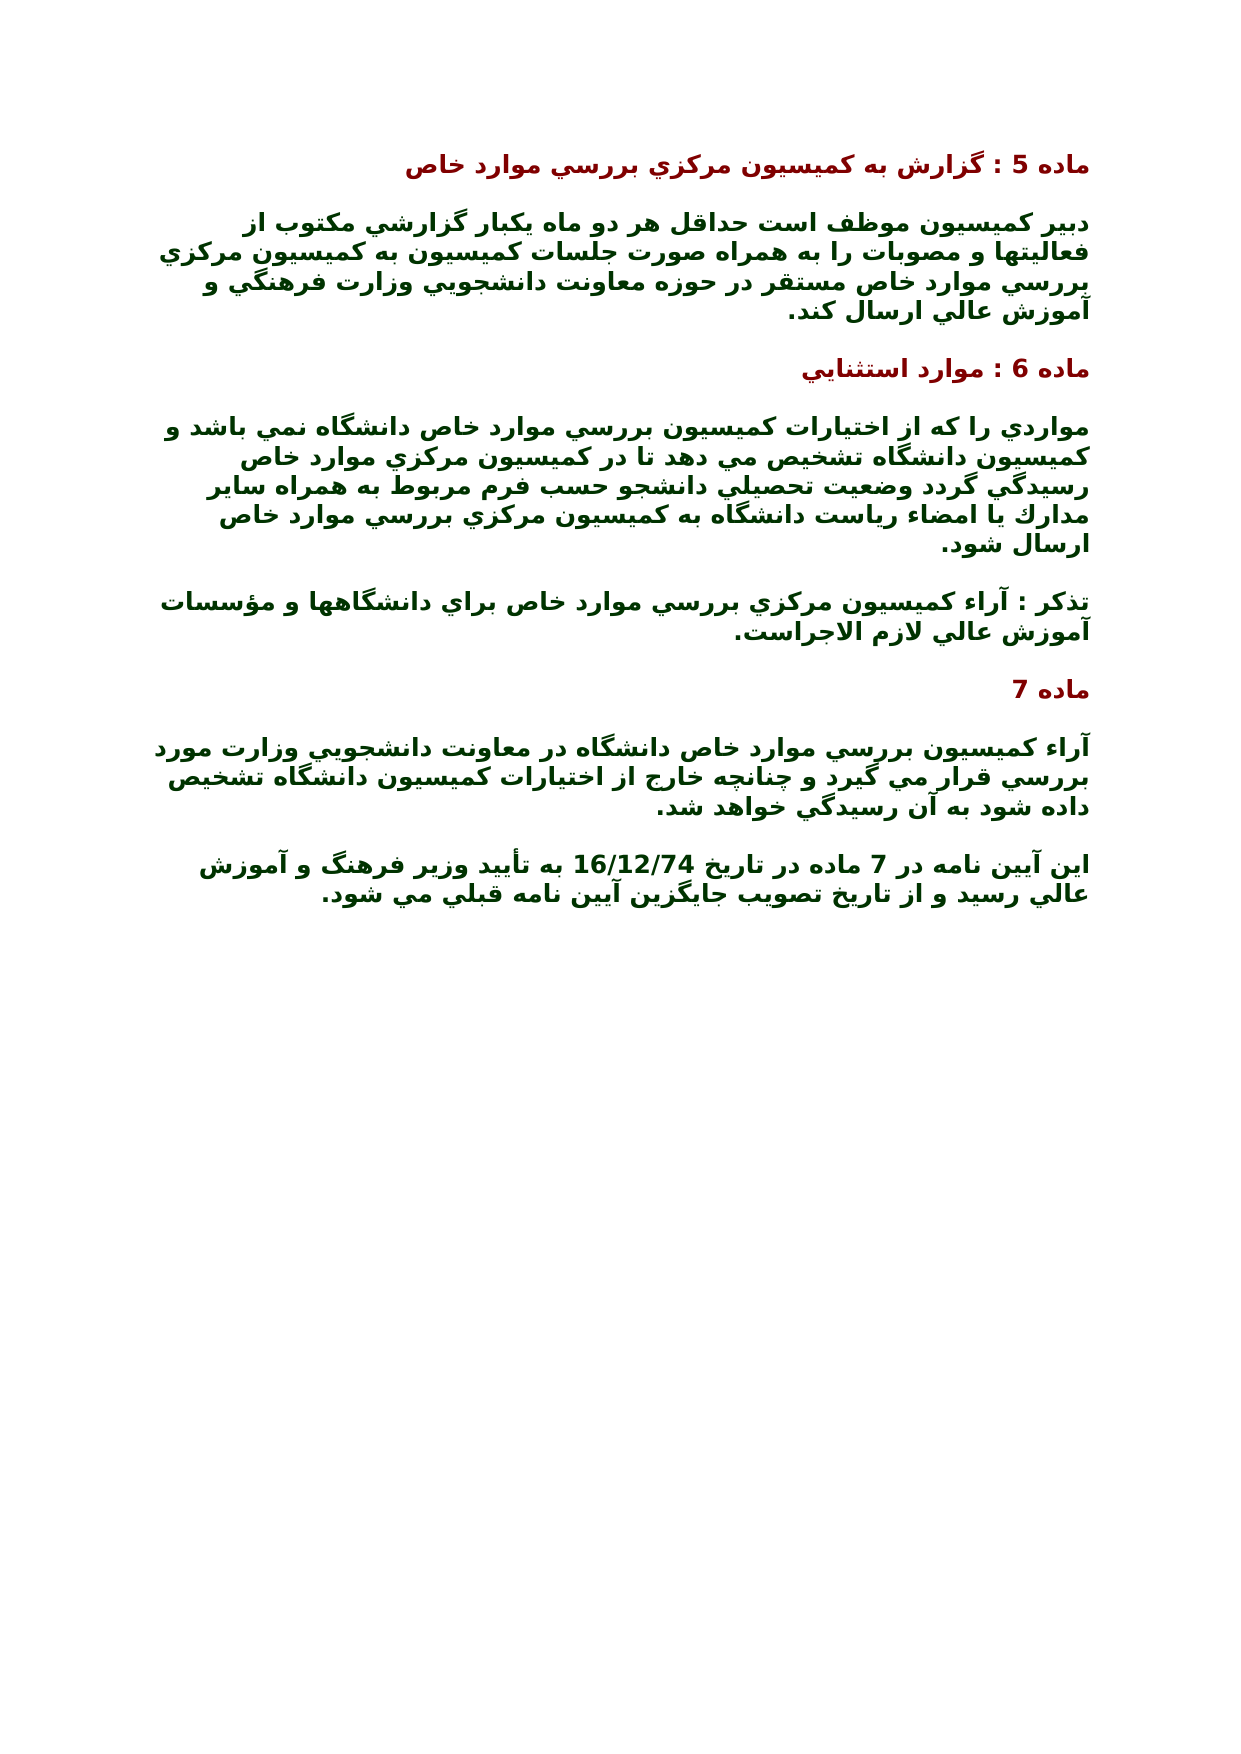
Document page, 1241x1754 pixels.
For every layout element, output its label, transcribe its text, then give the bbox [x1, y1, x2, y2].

text مواردي را كه از اختيارات كميسيون بررسي موارد خاص دانشگاه نمي باشد و كميسيون دانشگاه تشخيص مي دهد تا در كميسيون مركزي موارد خاص رسيدگي گردد وضعيت تحصيلي دانشجو حسب فرم مربوط به همراه ساير مدارك يا امضاء رياست دانشگاه به كميسيون مركزي بررسي موارد خاص ارسال شود. [150, 412, 1090, 558]
text ماده 7 [150, 675, 1090, 704]
text ماده 6 : موارد استثنايي [150, 354, 1090, 383]
text ماده 5 : گزارش به كميسيون مركزي بررسي موارد خاص [150, 150, 1090, 179]
text تذكر : آراء كميسيون مركزي بررسي موارد خاص براي دانشگاهها و مؤسسات آموزش عالي لازم الاجراست. [150, 587, 1090, 646]
text آراء كميسيون بررسي موارد خاص دانشگاه در معاونت دانشجويي وزارت مورد بررسي قرار مي گيرد و چنانچه خارج از اختيارات كميسيون دانشگاه تشخيص داده شود به آن رسيدگي خواهد شد. [150, 733, 1090, 821]
text دبير كميسيون موظف است حداقل هر دو ماه يكبار گزارشي مكتوب از فعاليتها و مصوبات را به همراه صورت جلسات كميسيون به كميسيون مركزي بررسي موارد خاص مستقر در حوزه معاونت دانشجويي وزارت فرهنگي و آموزش عالي ارسال كند. [150, 208, 1090, 325]
text اين آيين نامه در 7 ماده در تاريخ 16/12/74 به تأييد وزير فرهنگ و آموزش عالي رسيد و از تاريخ تصويب جايگزين آيين نامه قبلي مي شود. [150, 850, 1090, 908]
